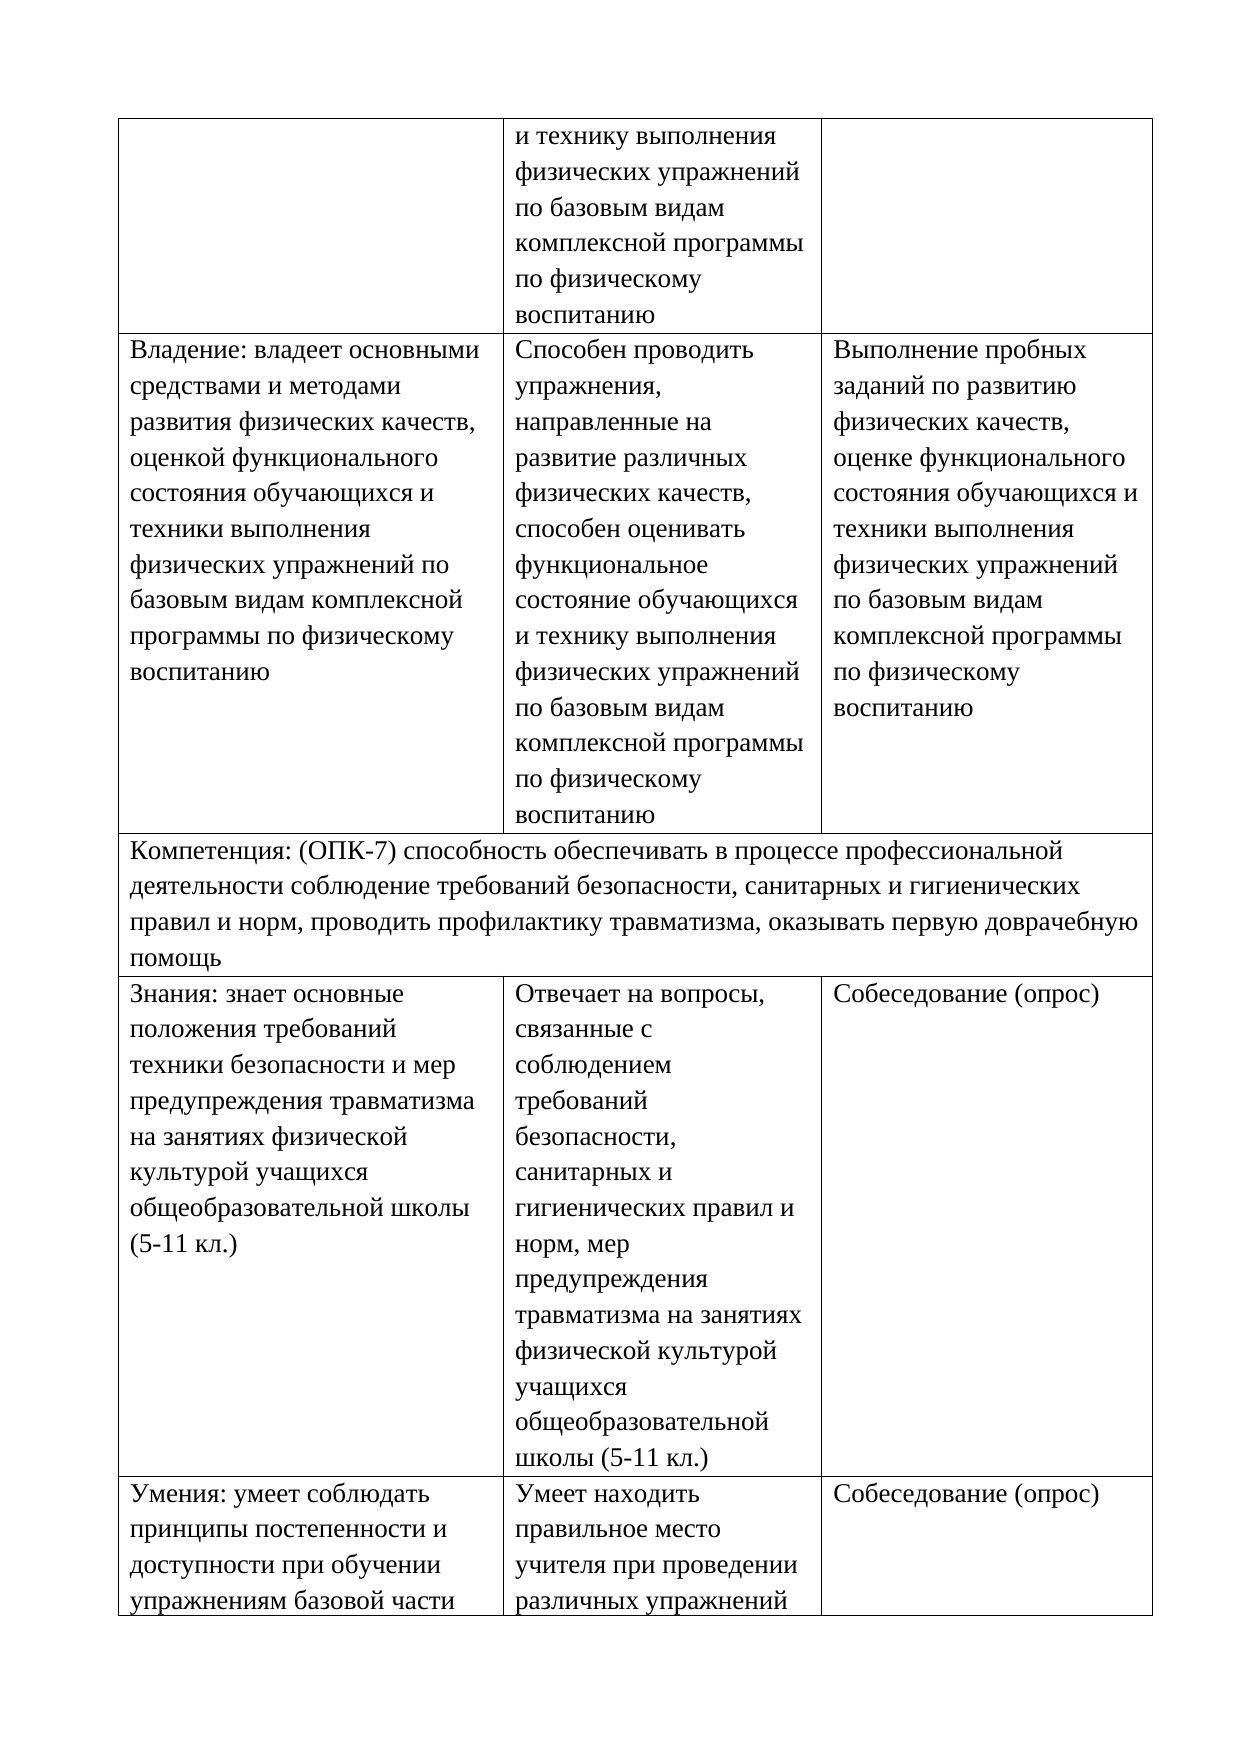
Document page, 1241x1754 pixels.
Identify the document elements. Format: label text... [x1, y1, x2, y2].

table_cell Владение: владеет основными средствами и методами развития физических качеств, оценкой функционального состояния обучающихся и техники выполнения физических упражнений по базовым видам комплексной программы по физическому воспитанию [119, 334, 503, 833]
table_cell Способен проводить упражнения, направленные на развитие различных физических качеств, способен оценивать функциональное состояние обучающихся и технику выполнения физических упражнений по базовым видам комплексной программы по физическому воспитанию [504, 334, 821, 833]
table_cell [822, 1477, 1152, 1615]
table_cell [119, 119, 503, 332]
table_cell Компетенция: (ОПК-7) способность обеспечивать в процессе профессиональной деятельности соблюдение требований безопасности, санитарных и гигиенических правил и норм, проводить профилактику травматизма, оказывать первую доврачебную помощь [119, 834, 1152, 976]
table_cell Отвечает на вопросы, связанные с соблюдением требований безопасности, санитарных и гигиенических правил и норм, мер предупреждения травматизма на занятиях физической культурой учащихся общеобразовательной школы (5-11 кл.) [504, 977, 821, 1476]
table_cell Знания: знает основные положения требований техники безопасности и мер предупреждения травматизма на занятиях физической культурой учащихся общеобразовательной школы (5-11 кл.) [119, 977, 503, 1476]
table_cell Выполнение пробных заданий по развитию физических качеств, оценке функционального состояния обучающихся и техники выполнения физических упражнений по базовым видам комплексной программы по физическому воспитанию [822, 334, 1152, 833]
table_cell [822, 119, 1152, 332]
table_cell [504, 119, 821, 332]
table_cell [119, 1477, 503, 1615]
table_cell Собеседование (опрос) [822, 977, 1152, 1476]
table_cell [504, 1477, 821, 1615]
